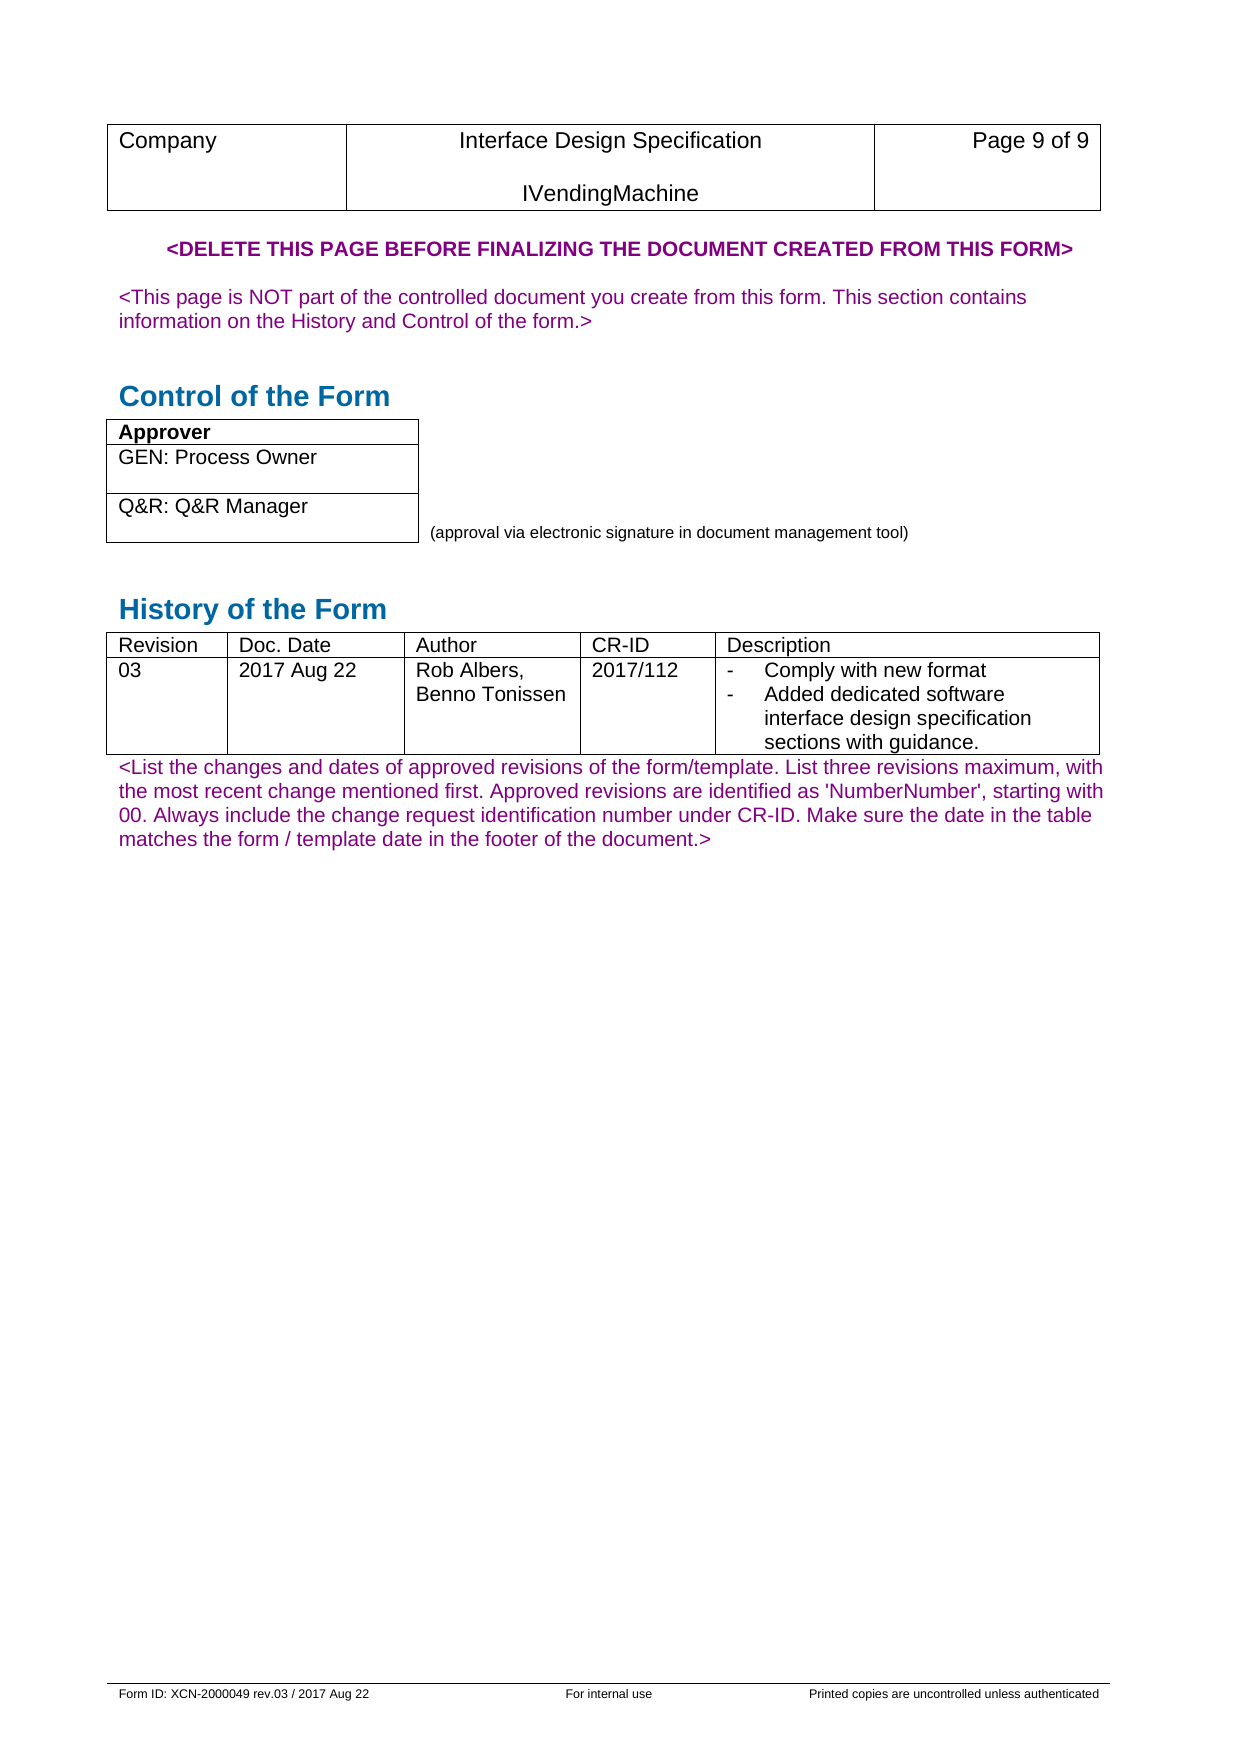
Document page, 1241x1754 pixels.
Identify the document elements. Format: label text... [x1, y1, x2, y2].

table_cell 2017 Aug 22 [228, 658, 404, 754]
table_cell 03 [107, 658, 227, 754]
table_header (approval via electronic signature in document management tool) [419, 419, 1100, 542]
text <List the changes and dates of approved revisions of the form/template. List three revisions maximum, with the most recent change mentioned first. Approved revisions are identified as 'NumberNumber', starting with 00. Always include the change request identification number under CR-ID. Make sure the date in the table matches the form / template date in the footer of the document.> [118, 755, 1122, 851]
text <This page is NOT part of the controlled document you create from this form. This section contains information on the History and Control of the form.> [118, 285, 1122, 333]
table_cell Rob Albers, Benno Tonissen [405, 658, 580, 754]
table_cell Comply with new format Added dedicated software interface design specification sections with guidance. [716, 658, 1099, 754]
table_cell 2017/112 [581, 658, 715, 754]
subtitle Control of the Form [118, 379, 1122, 413]
table_header Approver [107, 420, 418, 444]
table_header Doc. Date [228, 633, 404, 657]
text <DELETE THIS PAGE BEFORE FINALIZING THE DOCUMENT CREATED FROM THIS FORM> [118, 237, 1122, 261]
table_header CR-ID [581, 633, 715, 657]
table_cell Q&R: Q&R Manager [107, 494, 418, 542]
table_cell GEN: Process Owner [107, 445, 418, 493]
subtitle History of the Form [118, 592, 1122, 626]
table_header Revision [107, 633, 227, 657]
table_header Description [716, 633, 1099, 657]
table_header Author [405, 633, 580, 657]
